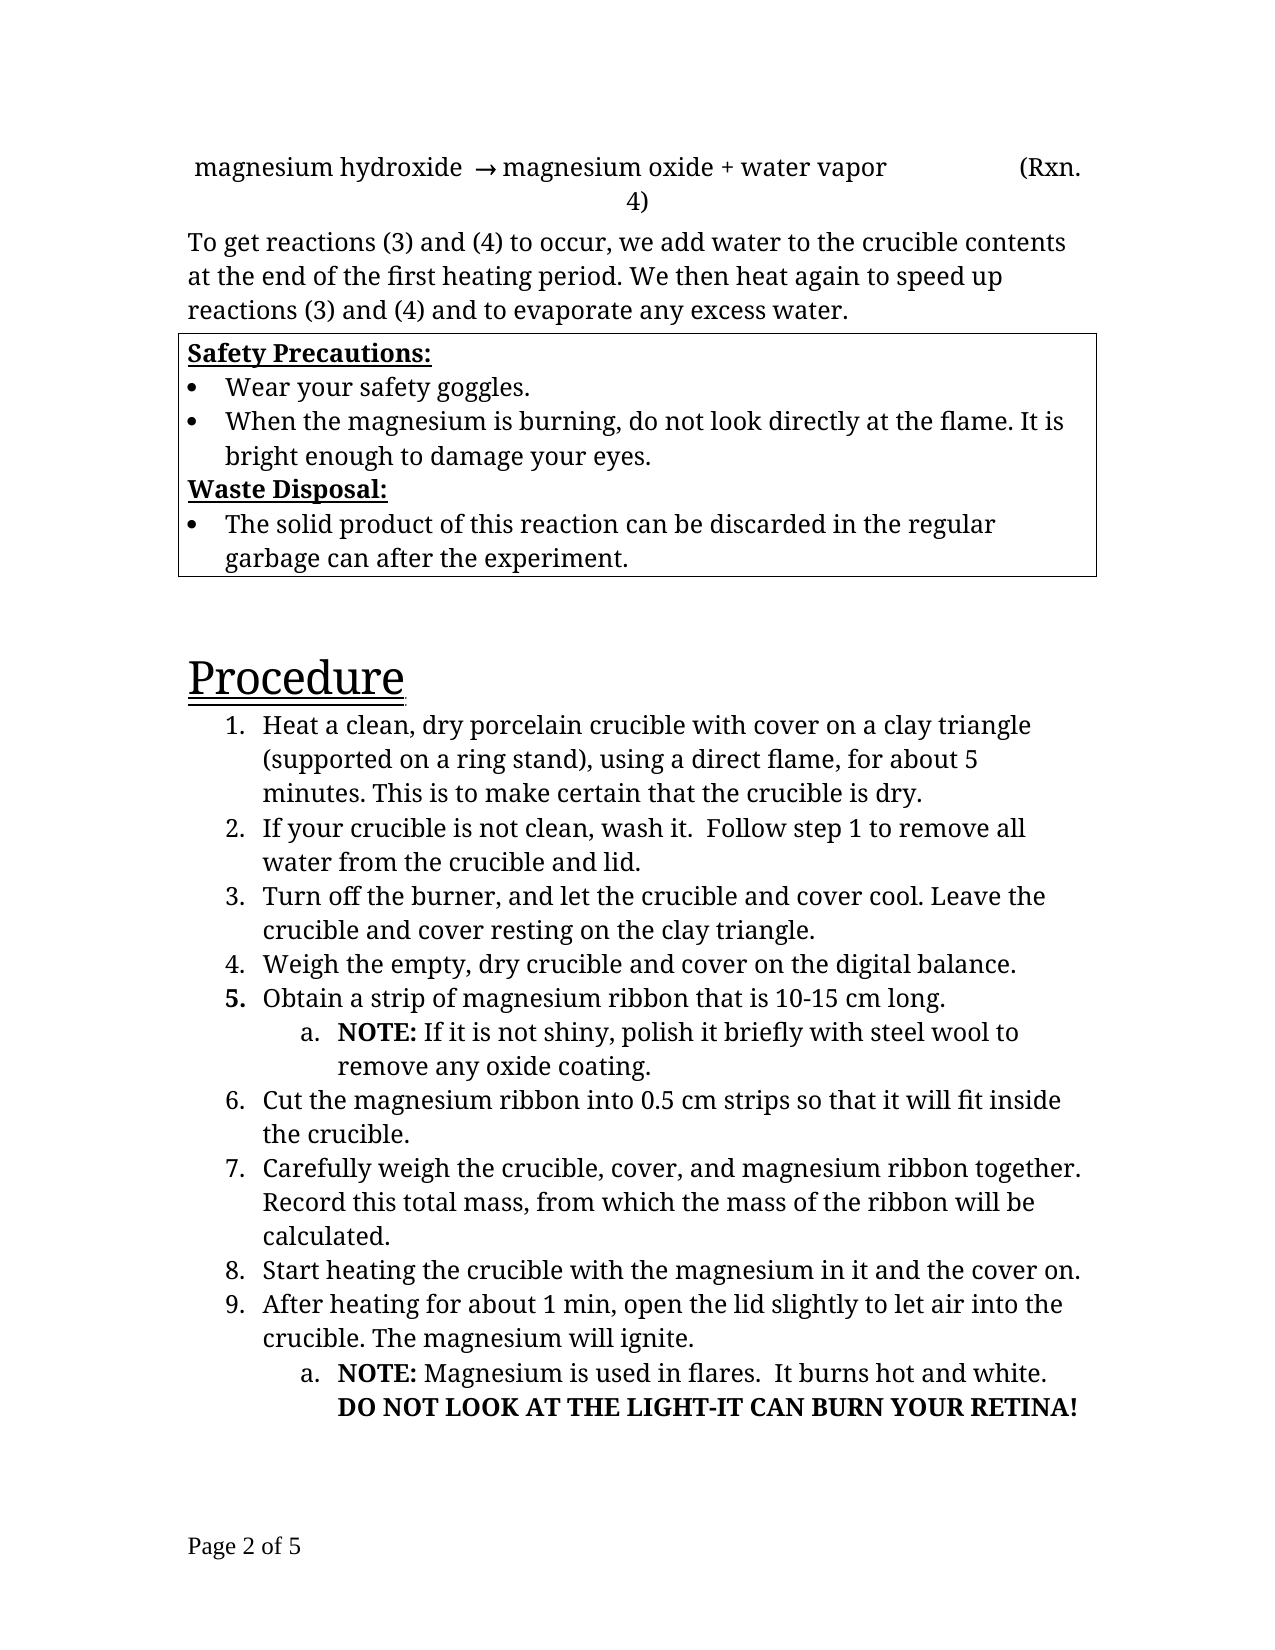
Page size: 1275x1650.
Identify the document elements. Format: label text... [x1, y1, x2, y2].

list Cut the magnesium ribbon into 0.5 cm strips so that it will fit inside the crucible. [225, 1083, 1087, 1151]
list NOTE: If it is not shiny, polish it briefly with steel wool to remove any oxide coating. [300, 1014, 1087, 1083]
text Waste Disposal: [187, 472, 1087, 503]
list Heat a clean, dry porcelain crucible with cover on a clay triangle (supported on a ring stand), using a direct flame, for about 5 minutes. This is to make certain that the crucible is dry. [225, 708, 1087, 810]
list Start heating the crucible with the magnesium in it and the cover on. [225, 1253, 1087, 1287]
list Weigh the empty, dry crucible and cover on the digital balance. [225, 946, 1087, 981]
text Procedure [187, 646, 1087, 708]
list After heating for about 1 min, open the lid slightly to let air into the crucible. The magnesium will ignite. [225, 1287, 1087, 1355]
text magnesium hydroxide magnesium oxide + water vapor (Rxn. 4) [187, 150, 1087, 218]
list Obtain a strip of magnesium ribbon that is 10-15 cm long. [225, 981, 1087, 1014]
list If your crucible is not clean, wash it. Follow step 1 to remove all water from the crucible and lid. [225, 810, 1087, 878]
list NOTE: Magnesium is used in flares. It burns hot and white. DO NOT LOOK AT THE LIGHT-IT CAN BURN YOUR RETINA! [300, 1355, 1087, 1423]
text To get reactions (3) and (4) to occur, we add water to the crucible contents at the end of the first heating period. We then heat again to speed up reactions (3) and (4) and to evaporate any excess water. [187, 224, 1087, 327]
list Wear your safety goggles. [187, 370, 1087, 404]
text Safety Precautions: [179, 334, 1096, 370]
list The solid product of this reaction can be discarded in the regular garbage can after the experiment. [179, 503, 1096, 576]
list Carefully weigh the crucible, cover, and magnesium ribbon together. Record this total mass, from which the mass of the ribbon will be calculated. [225, 1151, 1087, 1253]
list When the magnesium is burning, do not look directly at the flame. It is bright enough to damage your eyes. [187, 404, 1087, 472]
list Turn off the burner, and let the crucible and cover cool. Leave the crucible and cover resting on the clay triangle. [225, 878, 1087, 946]
